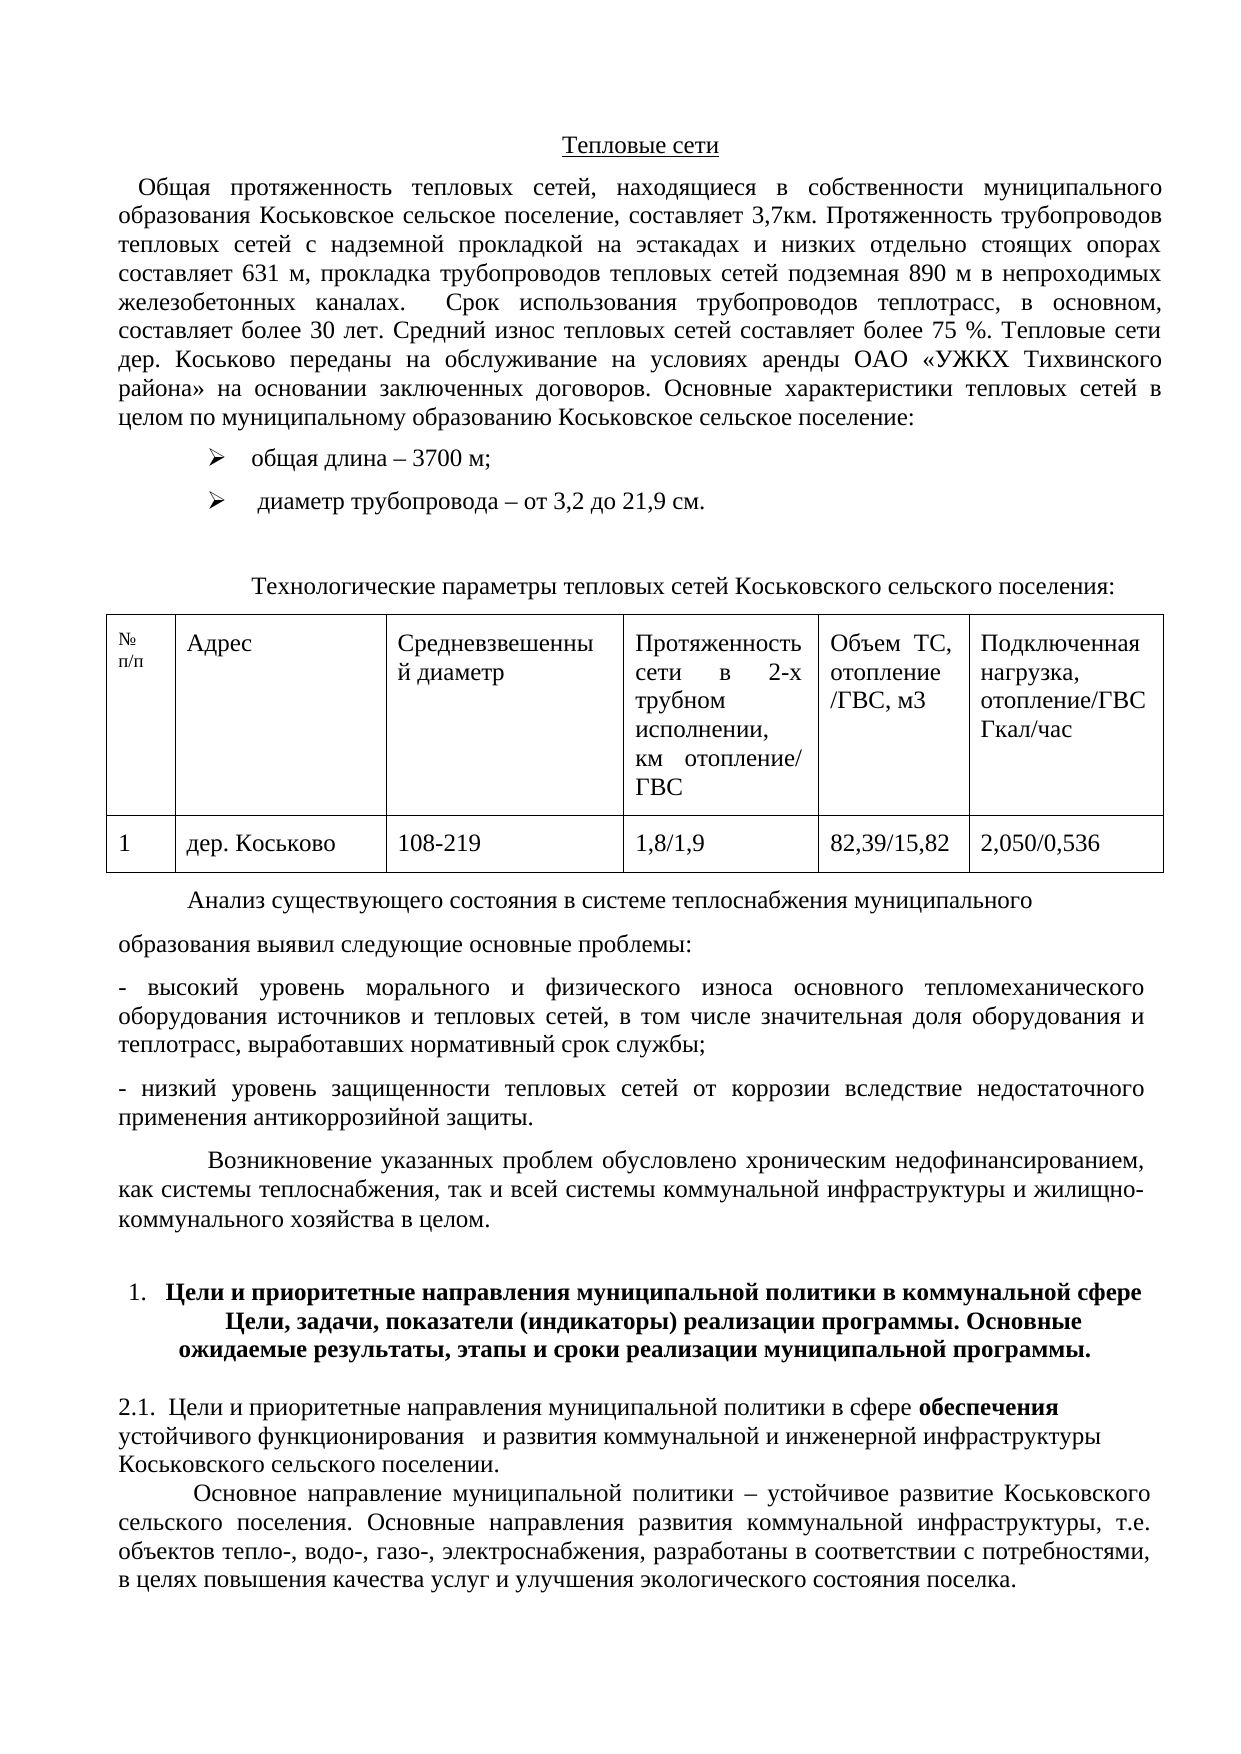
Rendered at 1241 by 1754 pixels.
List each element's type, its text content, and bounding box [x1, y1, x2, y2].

table_cell 108-219 [387, 816, 623, 872]
text Тепловые сети [118, 131, 1163, 159]
table_header Адрес [176, 615, 386, 815]
table_cell дер. Коськово [176, 816, 386, 872]
table_header Подключенная нагрузка, отопление/ГВС Гкал/час [970, 615, 1163, 815]
text Возникновение указанных проблем обусловлено хроническим недофинансированием, как системы теплоснабжения, так и всей системы коммунальной инфраструктуры и жилищно-коммунального хозяйства в целом. [118, 1145, 1146, 1234]
text Анализ существующего состояния в системе теплоснабжения муниципального [118, 885, 1146, 914]
table_header № п/п [107, 615, 175, 815]
table_header Средневзвешенный диаметр [387, 615, 623, 815]
table_cell 1,8/1,9 [624, 816, 818, 872]
text ожидаемые результаты, этапы и сроки реализации муниципальной программы. [118, 1334, 1152, 1363]
table_cell 2,050/0,536 [970, 816, 1163, 872]
text Основное направление муниципальной политики – устойчивое развитие Коськовского сельского поселения. Основные направления развития коммунальной инфраструктуры, т.е. объектов тепло-, водо-, газо-, электроснабжения, разработаны в соответствии с потребностями, в целях повышения качества услуг и улучшения экологического состояния поселка. [118, 1478, 1152, 1593]
list Цели и приоритетные направления муниципальной политики в коммунальной сфере Цели, задачи, показатели (индикаторы) реализации программы. Основные [118, 1277, 1152, 1334]
list диаметр трубопровода – от 3,2 до 21,9 см. [207, 486, 1146, 515]
text Общая протяженность тепловых сетей, находящиеся в собственности муниципального образования Коськовское сельское поселение, составляет 3,7км. Протяженность трубопроводов тепловых сетей с надземной прокладкой на эстакадах и низких отдельно стоящих опорах составляет 631 м, прокладка трубопроводов тепловых сетей подземная 890 м в непроходимых железобетонных каналах. Срок использования трубопроводов теплотрасс, в основном, составляет более 30 лет. Средний износ тепловых сетей составляет более 75 %. Тепловые сети дер. Коськово переданы на обслуживание на условиях аренды ОАО «УЖКХ Тихвинского района» на основании заключенных договоров. Основные характеристики тепловых сетей в целом по муниципальному образованию Коськовское сельское поселение: [118, 172, 1163, 431]
text - низкий уровень защищенности тепловых сетей от коррозии вследствие недостаточного применения антикоррозийной защиты. [118, 1073, 1146, 1130]
table_header Протяженность сети в 2-х трубном исполнении, км отопление/ ГВС [624, 615, 818, 815]
table_cell 1 [107, 816, 175, 872]
text образования выявил следующие основные проблемы: [118, 929, 1146, 957]
table_cell 82,39/15,82 [819, 816, 969, 872]
text - высокий уровень морального и физического износа основного тепломеханического оборудования источников и тепловых сетей, в том числе значительная доля оборудования и теплотрасс, выработавших нормативный срок службы; [118, 972, 1146, 1058]
text Технологические параметры тепловых сетей Коськовского сельского поселения: [251, 571, 1146, 600]
text 2.1. Цели и приоритетные направления муниципальной политики в сфере обеспечения устойчивого функционирования и развития коммунальной и инженерной инфраструктуры Коськовского сельского поселении. [118, 1392, 1152, 1478]
table_header Объем ТС, отопление /ГВС, м3 [819, 615, 969, 815]
list общая длина – 3700 м; [207, 443, 1146, 472]
